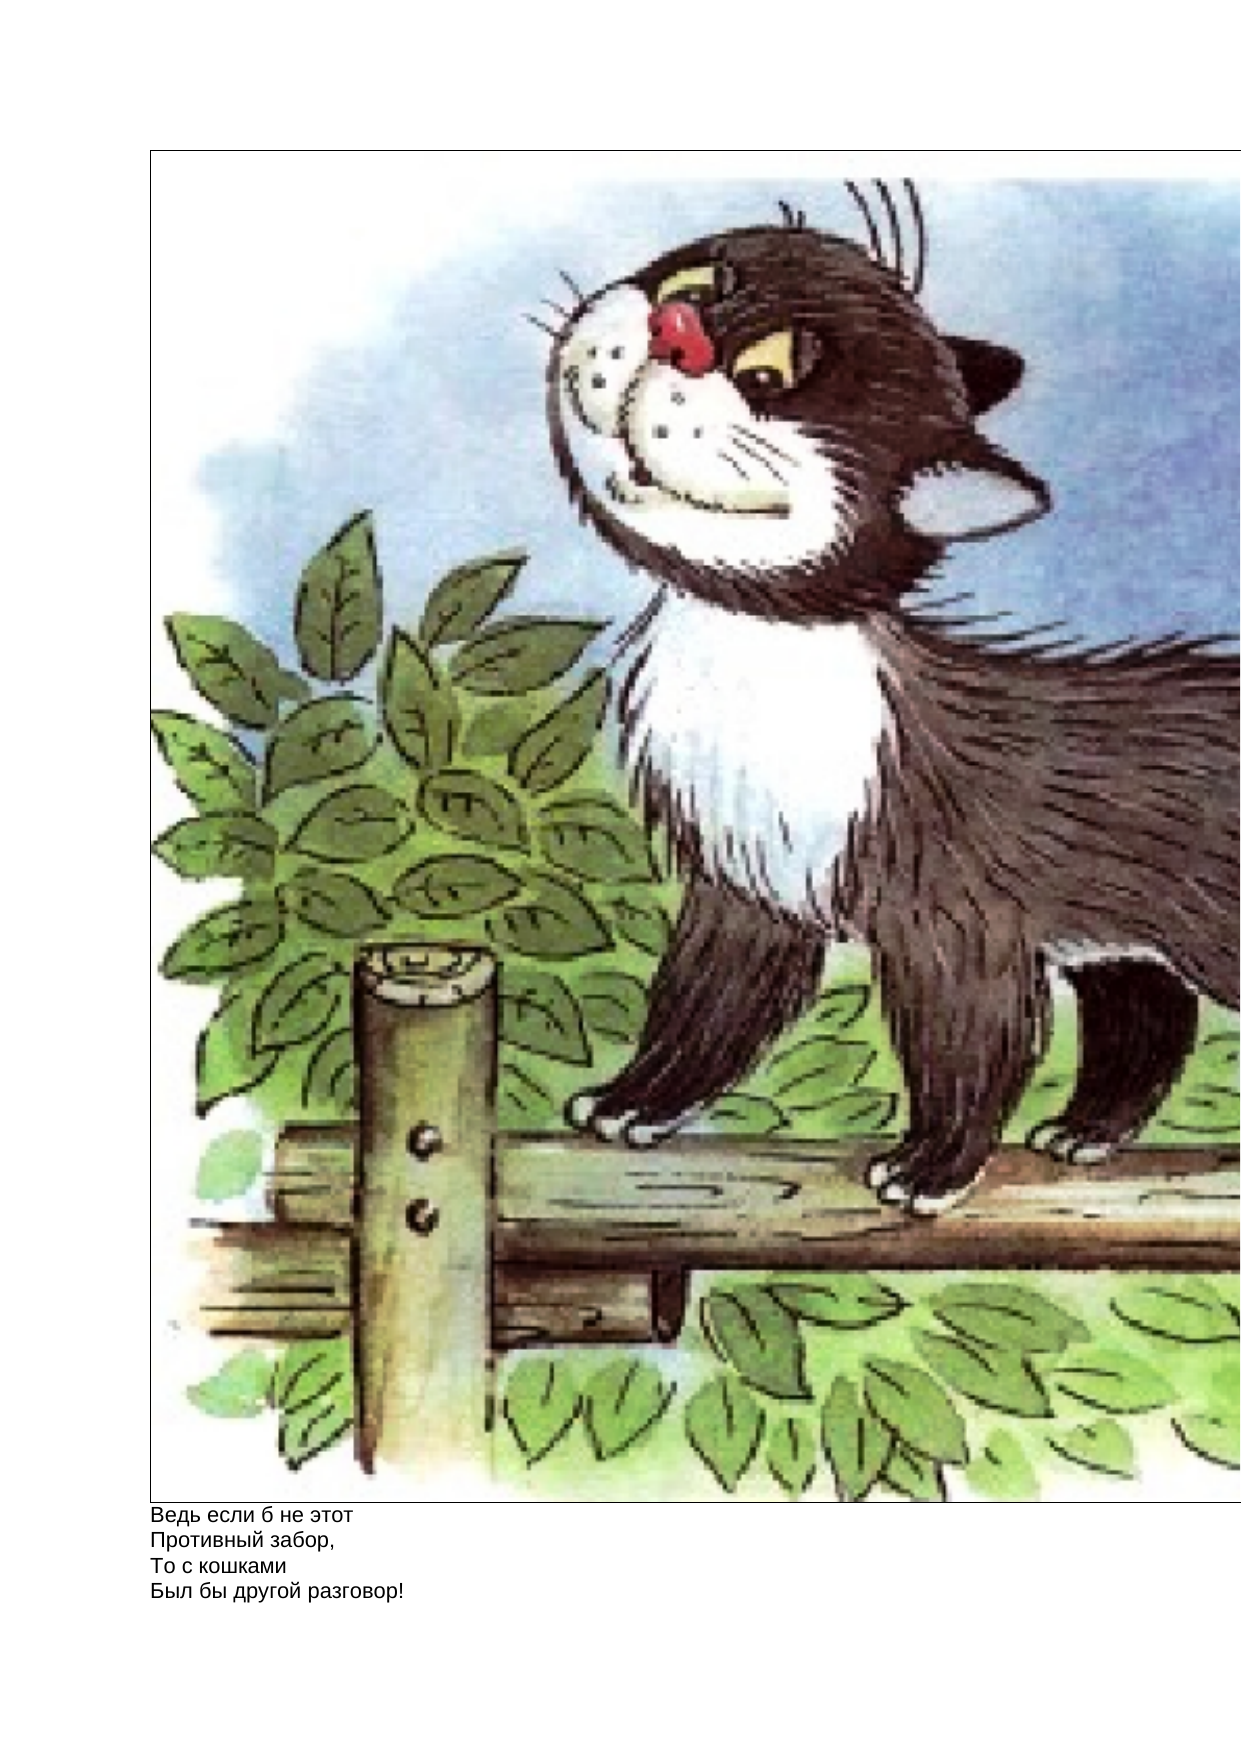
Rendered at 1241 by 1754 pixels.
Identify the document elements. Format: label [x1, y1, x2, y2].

text [150, 1503, 1090, 1603]
picture [151, 151, 1241, 1502]
